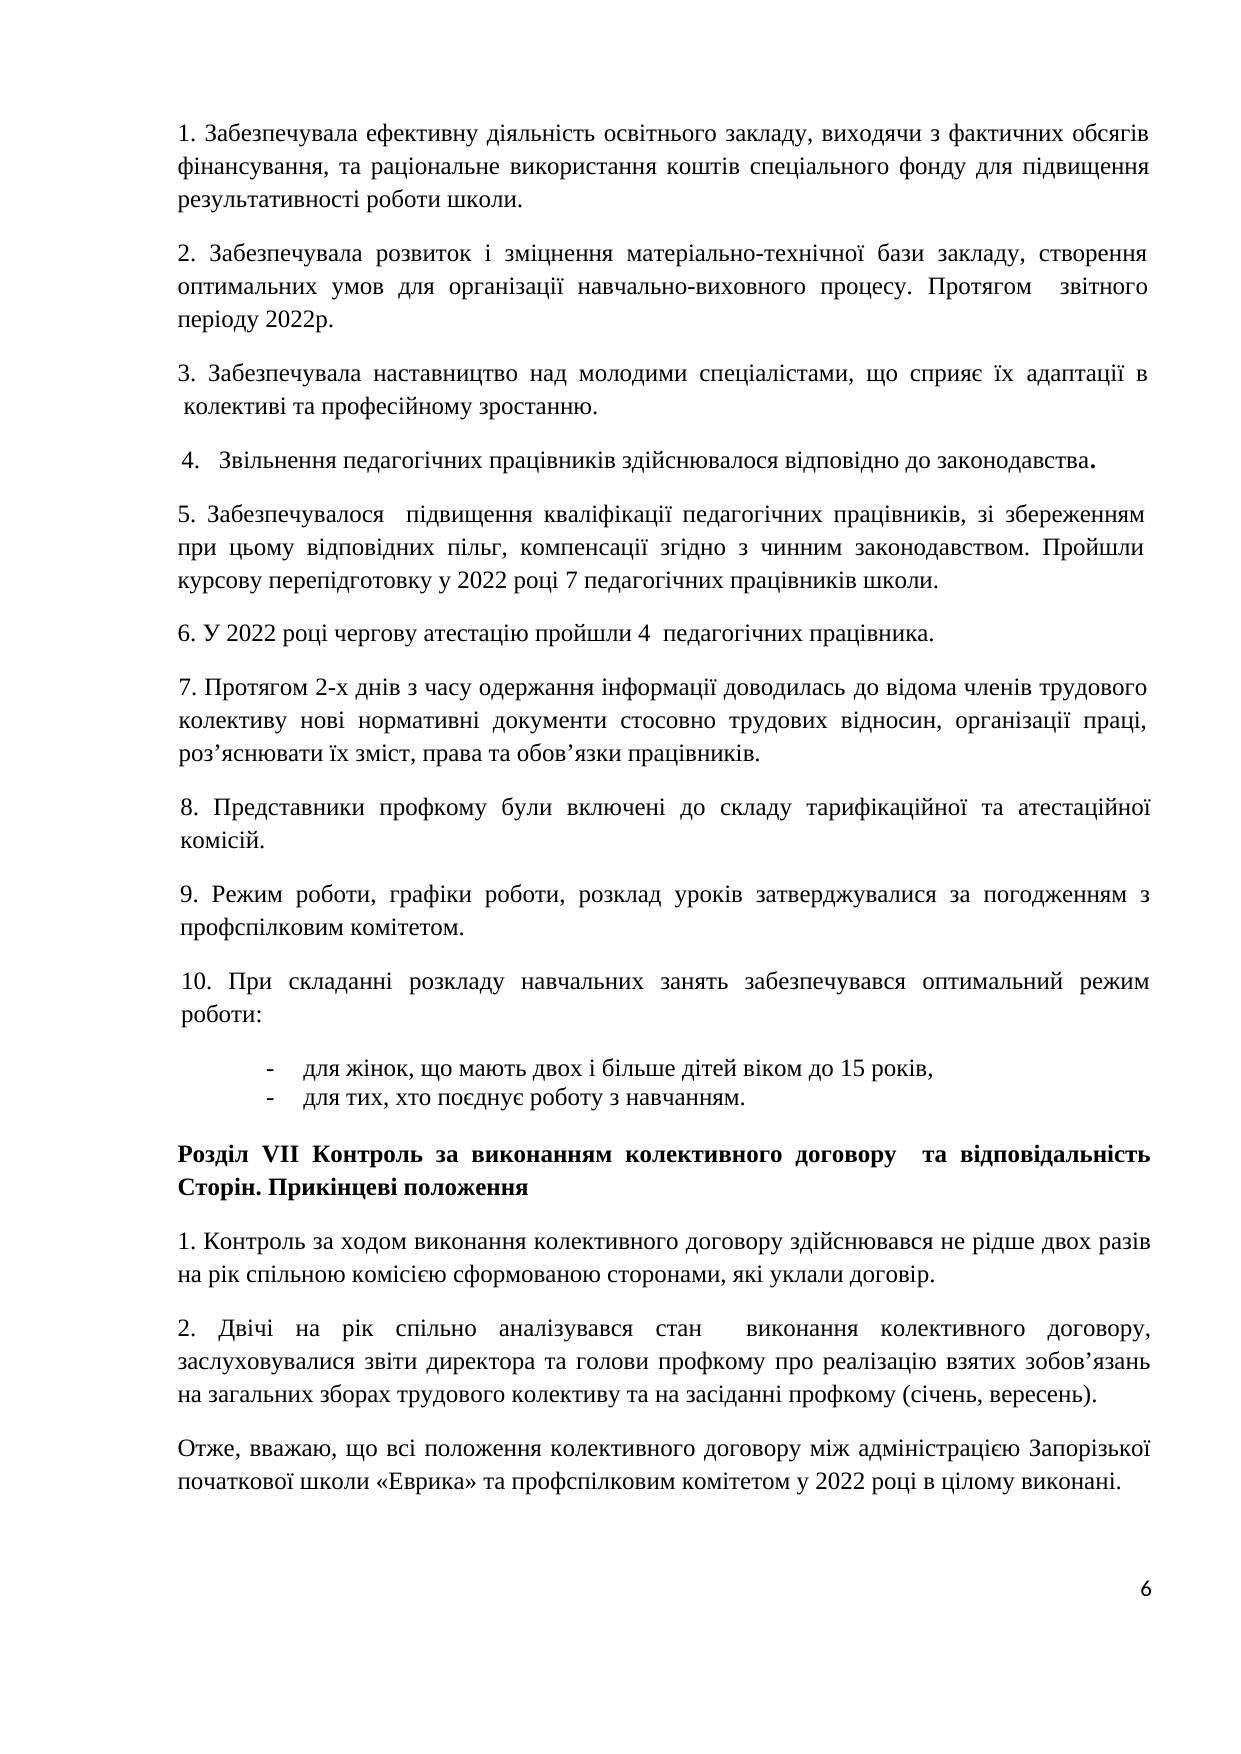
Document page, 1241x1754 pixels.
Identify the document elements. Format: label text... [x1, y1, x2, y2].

text 8. Представники профкому були включені до складу тарифікаційної та атестаційної комісій. [180, 792, 1152, 854]
text 3. Забезпечувала наставництво над молодими спеціалістами, що сприяє їх адаптації в колективі та професійному зростанню. [177, 358, 1148, 420]
text Розділ VIІ Контроль за виконанням колективного договору та відповідальність Сторін. Прикінцеві положення [177, 1139, 1152, 1201]
text 4. Звільнення педагогічних працівників здійснювалося відповідно до законодавства. [181, 445, 1150, 473]
text 2. Забезпечувала розвиток і зміцнення матеріально-технічної бази закладу, створення оптимальних умов для організації навчально-виховного процесу. Протягом звітного періоду 2022р. [177, 238, 1148, 333]
text 1. Контроль за ходом виконання колективного договору здійснювався не рідше двох разів на рік спільною комісією сформованою сторонами, які уклали договір. [177, 1226, 1152, 1288]
text 10. При складанні розкладу навчальних занять забезпечувався оптимальний режим роботи: [181, 966, 1151, 1028]
list для тих, хто поєднує роботу з навчанням. [266, 1082, 1152, 1110]
text Отже, вважаю, що всі положення колективного договору між адміністрацією Запорізької початкової школи «Еврика» та профспілковим комітетом у 2022 році в цілому виконані. [177, 1433, 1152, 1494]
text 9. Режим роботи, графіки роботи, розклад уроків затверджувалися за погодженням з профспілковим комітетом. [180, 879, 1151, 941]
text 2. Двічі на рік спільно аналізувався стан виконання колективного договору, заслуховувалися звіти директора та голови профкому про реалізацію взятих зобов’язань на загальних зборах трудового колективу та на засіданні профкому (січень, вересень). [177, 1313, 1152, 1408]
text 1. Забезпечувала ефективну діяльність освітнього закладу, виходячи з фактичних обсягів фінансування, та раціональне використання коштів спеціального фонду для підвищення результативності роботи школи. [177, 118, 1150, 213]
text 6. У 2022 році чергову атестацію пройшли 4 педагогічних працівника. [177, 618, 1152, 647]
text 7. Протягом 2-х днів з часу одержання інформації доводилась до відома членів трудового колективу нові нормативні документи стосовно трудових відносин, організації праці, роз’яснювати їх зміст, права та обов’язки працівників. [178, 672, 1148, 767]
text 5. Забезпечувалося підвищення кваліфікації педагогічних працівників, зі збереженням при цьому відповідних пільг, компенсації згідно з чинним законодавством. Пройшли курсову перепідготовку у 2022 році 7 педагогічних працівників школи. [177, 499, 1146, 593]
list для жінок, що мають двох і більше дітей віком до 15 років, [266, 1053, 1152, 1082]
